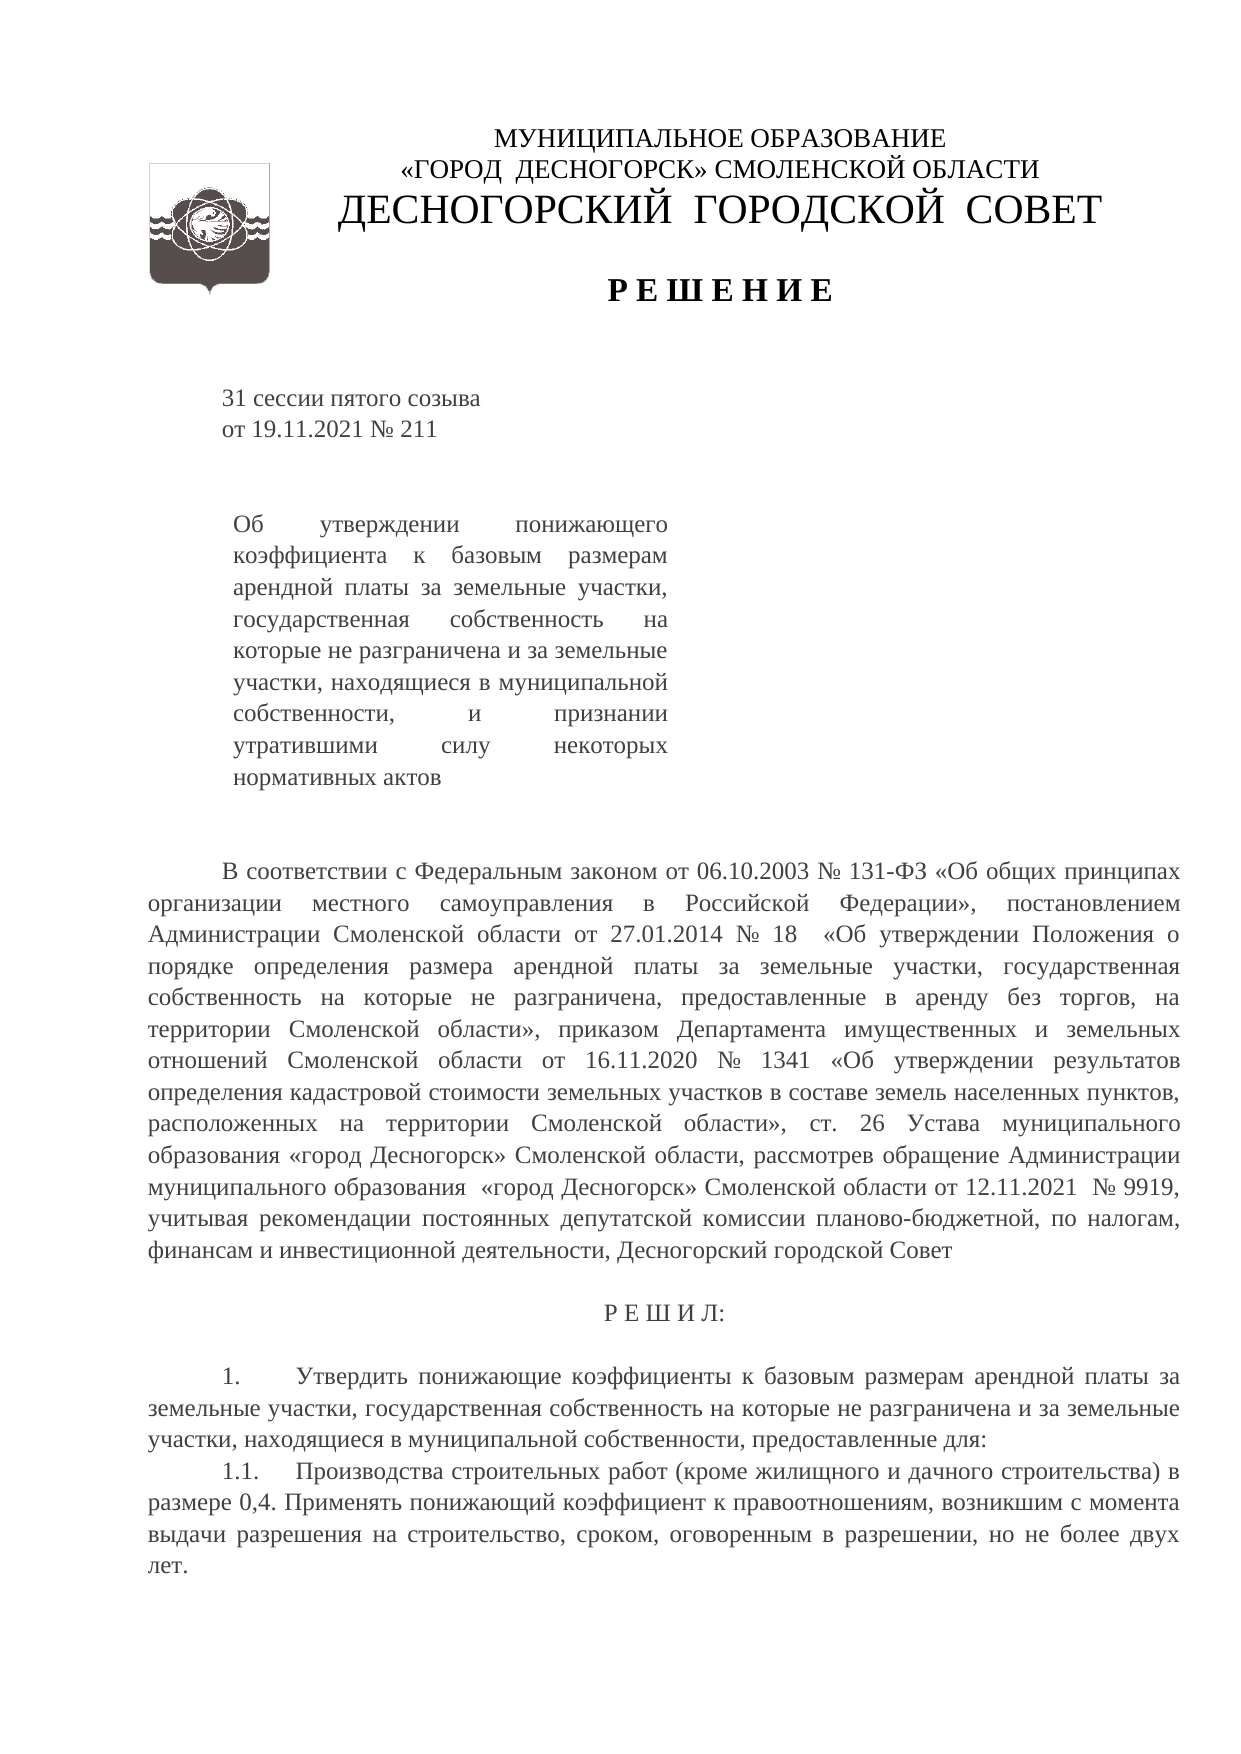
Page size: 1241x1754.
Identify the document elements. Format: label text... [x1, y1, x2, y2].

list Утвердить понижающие коэффициенты к базовым размерам арендной платы за земельные участки, государственная собственность на которые не разграничена и за земельные участки, находящиеся в муниципальной собственности, предоставленные для: [148, 1361, 1181, 1453]
table_header Об утверждении понижающего коэффициента к базовым размерам арендной платы за земельные участки, государственная собственность на которые не разграничена и за земельные участки, находящиеся в муниципальной собственности, и признании утратившими силу некоторых нормативных актов [222, 509, 679, 793]
picture [147, 162, 271, 295]
list Производства строительных работ (кроме жилищного и дачного строительства) в размере 0,4. Применять понижающий коэффициент к правоотношениям, возникшим с момента выдачи разрешения на строительство, сроком, оговоренным в разрешении, но не более двух лет. [148, 1456, 1181, 1579]
text Р Е Ш И Л: [148, 1298, 1181, 1327]
text 31 сессии пятого созыва [148, 383, 1181, 412]
text от 19.11.2021 № 211 [148, 414, 1181, 443]
text В соответствии с Федеральным законом от 06.10.2003 № 131-ФЗ «Об общих принципах организации местного самоуправления в Российской Федерации», постановлением Администрации Смоленской области от 27.01.2014 № 18 «Об утверждении Положения о порядке определения размера арендной платы за земельные участки, государственная собственность на которые не разграничена, предоставленные в аренду без торгов, на территории Смоленской области», приказом Департамента имущественных и земельных отношений Смоленской области от 16.11.2020 № 1341 «Об утверждении результатов определения кадастровой стоимости земельных участков в составе земель населенных пунктов, расположенных на территории Смоленской области», ст. 26 Устава муниципального образования «город Десногорск» Смоленской области, рассмотрев обращение Администрации муниципального образования «город Десногорск» Смоленской области от 12.11.2021 № 9919, учитывая рекомендации постоянных депутатской комиссии планово-бюджетной, по налогам, финансам и инвестиционной деятельности, Десногорский городской Совет [148, 856, 1181, 1263]
